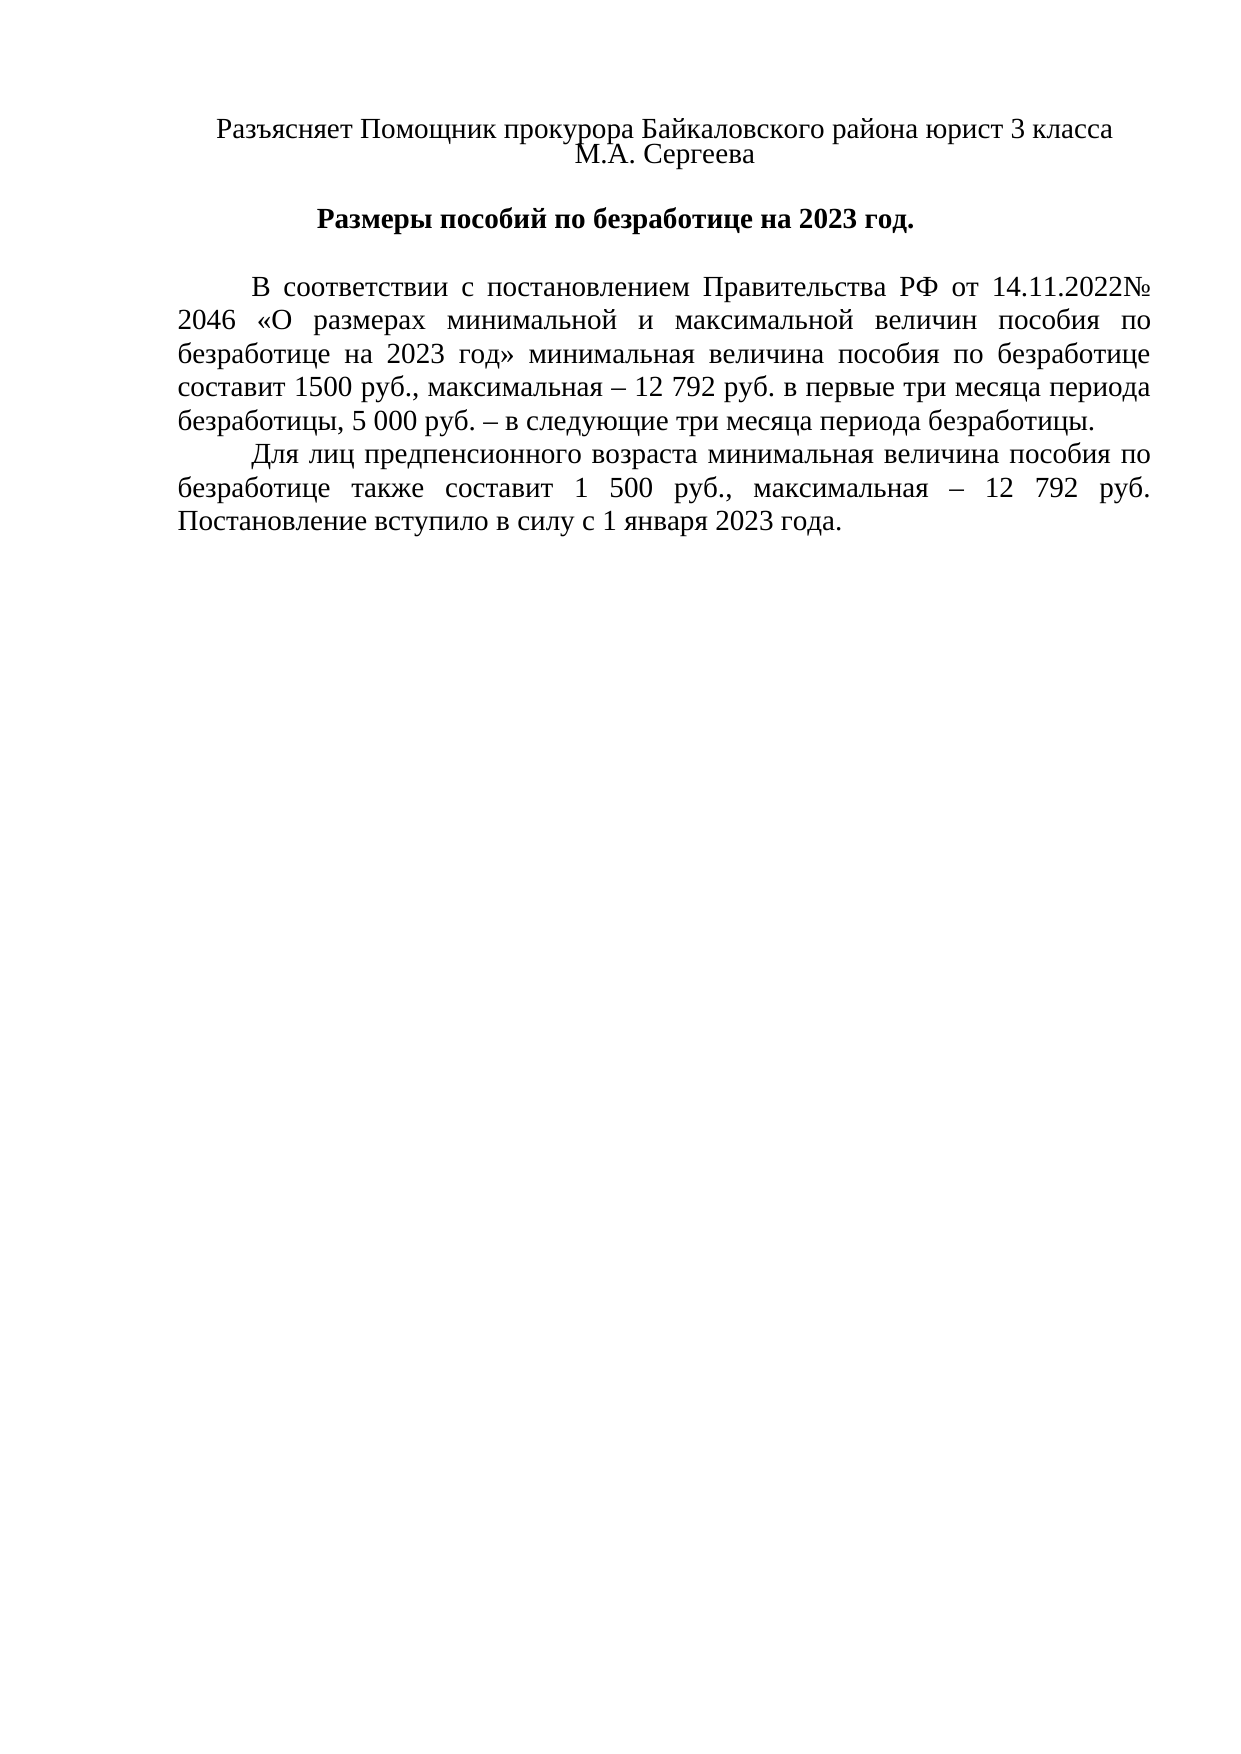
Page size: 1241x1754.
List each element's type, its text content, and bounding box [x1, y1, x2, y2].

text В соответствии с постановлением Правительства РФ от 14.11.2022№ 2046 «О размерах минимальной и максимальной величин пособия по безработице на 2023 год» минимальная величина пособия по безработице составит 1500 руб., максимальная – 12 792 руб. в первые три месяца периода безработицы, 5 000 руб. – в следующие три месяца периода безработицы. [177, 269, 1152, 436]
text Разъясняет Помощник прокурора Байкаловского района юрист 3 класса М.А. Сергеева [177, 118, 1152, 168]
text Для лиц предпенсионного возраста минимальная величина пособия по безработице также составит 1 500 руб., максимальная – 12 792 руб. Постановление вступило в силу с 1 января 2023 года. [177, 436, 1152, 537]
text Размеры пособий по безработице на 2023 год. [177, 202, 1152, 235]
